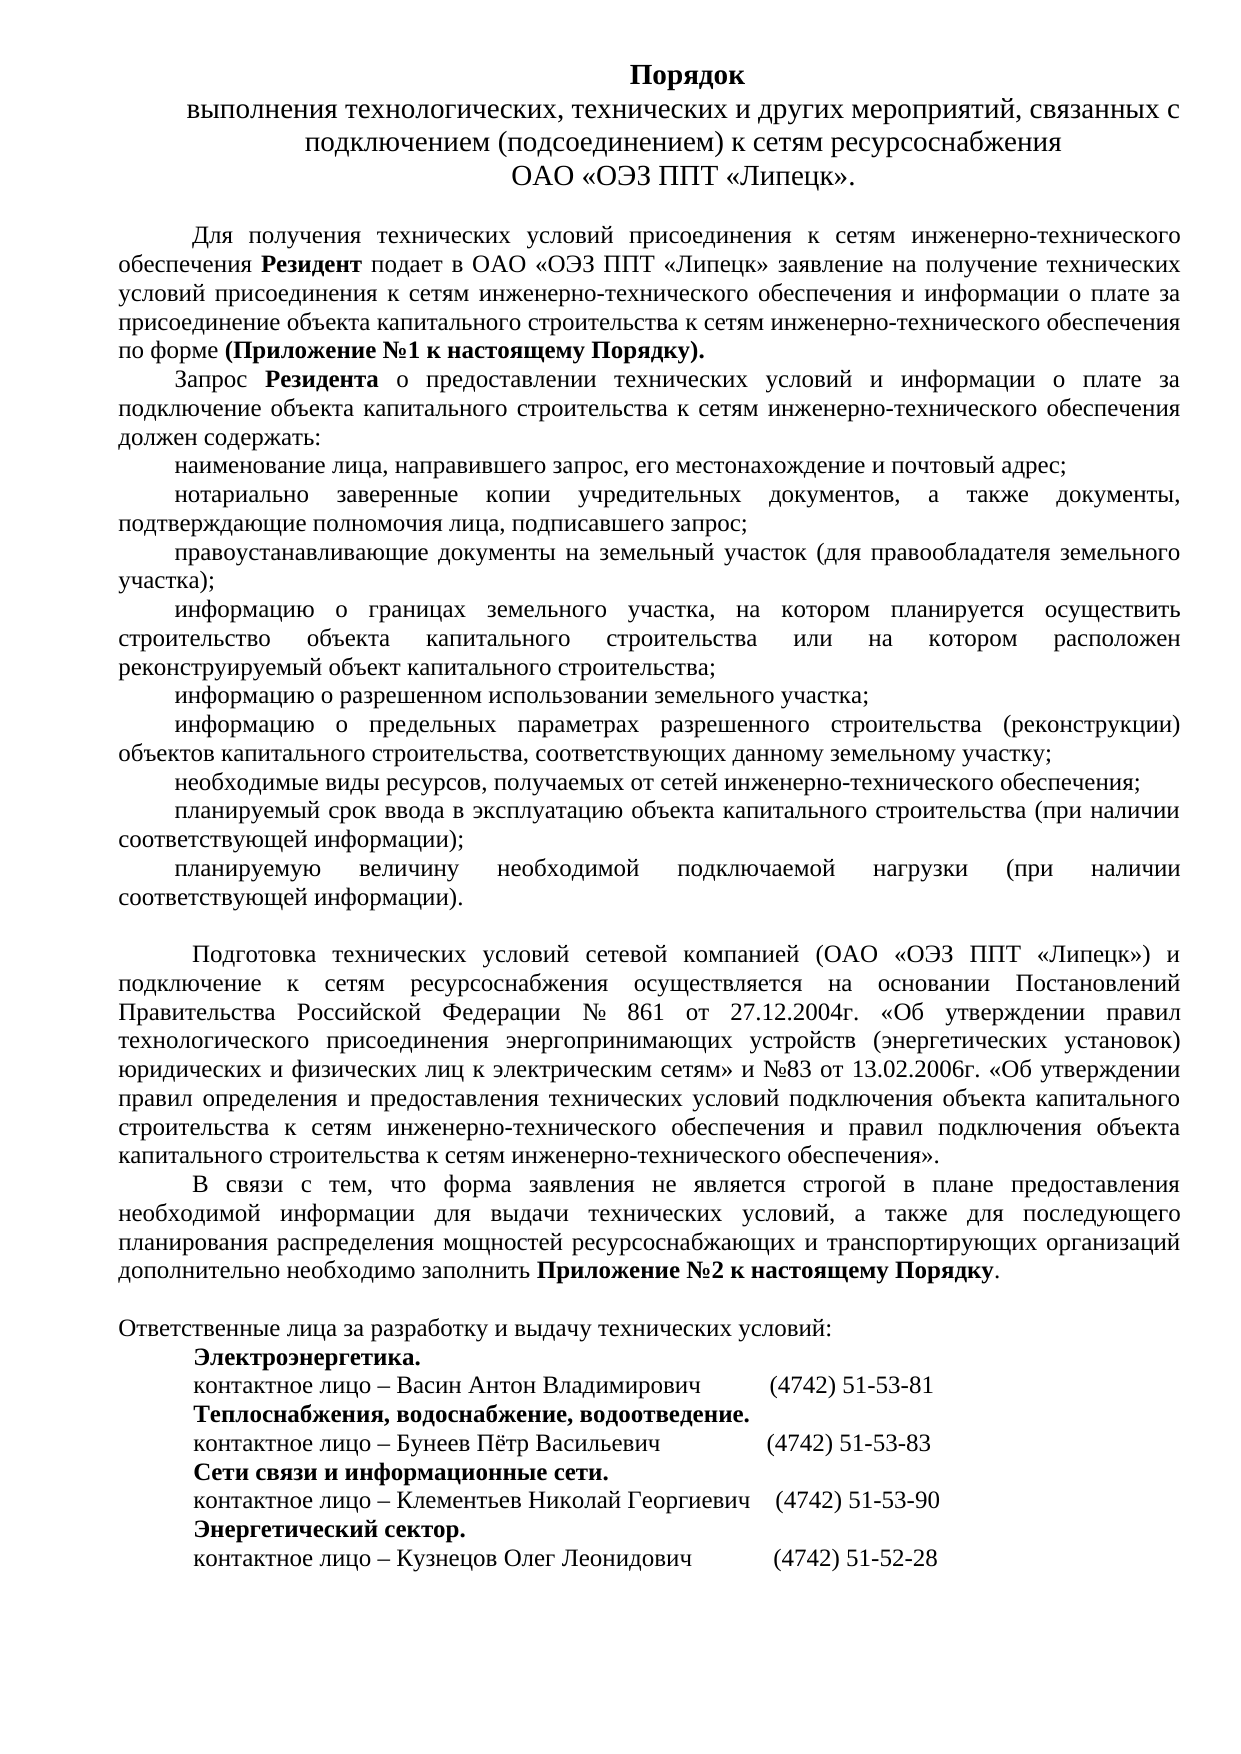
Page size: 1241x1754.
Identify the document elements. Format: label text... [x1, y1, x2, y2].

text Подготовка технических условий сетевой компанией (ОАО «ОЭЗ ППТ «Липецк») и подключение к сетям ресурсоснабжения осуществляется на основании Постановлений Правительства Российской Федерации № 861 от 27.12.2004г. «Об утверждении правил технологического присоединения энергопринимающих устройств (энергетических установок) юридических и физических лиц к электрическим сетям» и №83 от 13.02.2006г. «Об утверждении правил определения и предоставления технических условий подключения объекта капитального строительства к сетям инженерно-технического обеспечения и правил подключения объекта капитального строительства к сетям инженерно-технического обеспечения». [118, 939, 1181, 1169]
text Для получения технических условий присоединения к сетям инженерно-технического обеспечения Резидент подает в ОАО «ОЭЗ ППТ «Липецк» заявление на получение технических условий присоединения к сетям инженерно-технического обеспечения и информации о плате за присоединение объекта капитального строительства к сетям инженерно-технического обеспечения по форме (Приложение №1 к настоящему Порядку). [118, 220, 1181, 364]
text информацию о предельных параметрах разрешенного строительства (реконструкции) объектов капитального строительства, соответствующих данному земельному участку; [118, 709, 1181, 767]
text Порядок [118, 57, 1181, 91]
text информацию о разрешенном использовании земельного участка; [118, 680, 1181, 709]
text Энергетический сектор. [118, 1514, 1181, 1543]
text наименование лица, направившего запрос, его местонахождение и почтовый адрес; [118, 450, 1181, 479]
text контактное лицо – Клементьев Николай Георгиевич (4742) 51-53-90 [118, 1485, 1181, 1514]
text В связи с тем, что форма заявления не является строгой в плане предоставления необходимой информации для выдачи технических условий, а также для последующего планирования распределения мощностей ресурсоснабжающих и транспортирующих организаций дополнительно необходимо заполнить Приложение №2 к настоящему Порядку. [118, 1169, 1181, 1284]
text контактное лицо – Васин Антон Владимирович (4742) 51-53-81 [118, 1370, 1181, 1399]
text Запрос Резидента о предоставлении технических условий и информации о плате за подключение объекта капитального строительства к сетям инженерно-технического обеспечения должен содержать: [118, 364, 1181, 450]
text планируемую величину необходимой подключаемой нагрузки (при наличии соответствующей информации). [118, 853, 1181, 910]
text контактное лицо – Кузнецов Олег Леонидович (4742) 51-52-28 [118, 1543, 1181, 1572]
text правоустанавливающие документы на земельный участок (для правообладателя земельного участка); [118, 537, 1181, 594]
text выполнения технологических, технических и других мероприятий, связанных с подключением (подсоединением) к сетям ресурсоснабжения [185, 91, 1181, 158]
text Ответственные лица за разработку и выдачу технических условий: [118, 1313, 1181, 1342]
text информацию о границах земельного участка, на котором планируется осуществить строительство объекта капитального строительства или на котором расположен реконструируемый объект капитального строительства; [118, 594, 1181, 680]
text планируемый срок ввода в эксплуатацию объекта капитального строительства (при наличии соответствующей информации); [118, 795, 1181, 853]
text контактное лицо – Бунеев Пётр Васильевич (4742) 51-53-83 [118, 1428, 1181, 1457]
text Теплоснабжения, водоснабжение, водоотведение. [118, 1399, 1181, 1428]
text ОАО «ОЭЗ ППТ «Липецк». [185, 158, 1181, 192]
text Сети связи и информационные сети. [118, 1457, 1181, 1485]
text нотариально заверенные копии учредительных документов, а также документы, подтверждающие полномочия лица, подписавшего запрос; [118, 479, 1181, 537]
text Электроэнергетика. [118, 1342, 1181, 1370]
text необходимые виды ресурсов, получаемых от сетей инженерно-технического обеспечения; [118, 767, 1181, 795]
